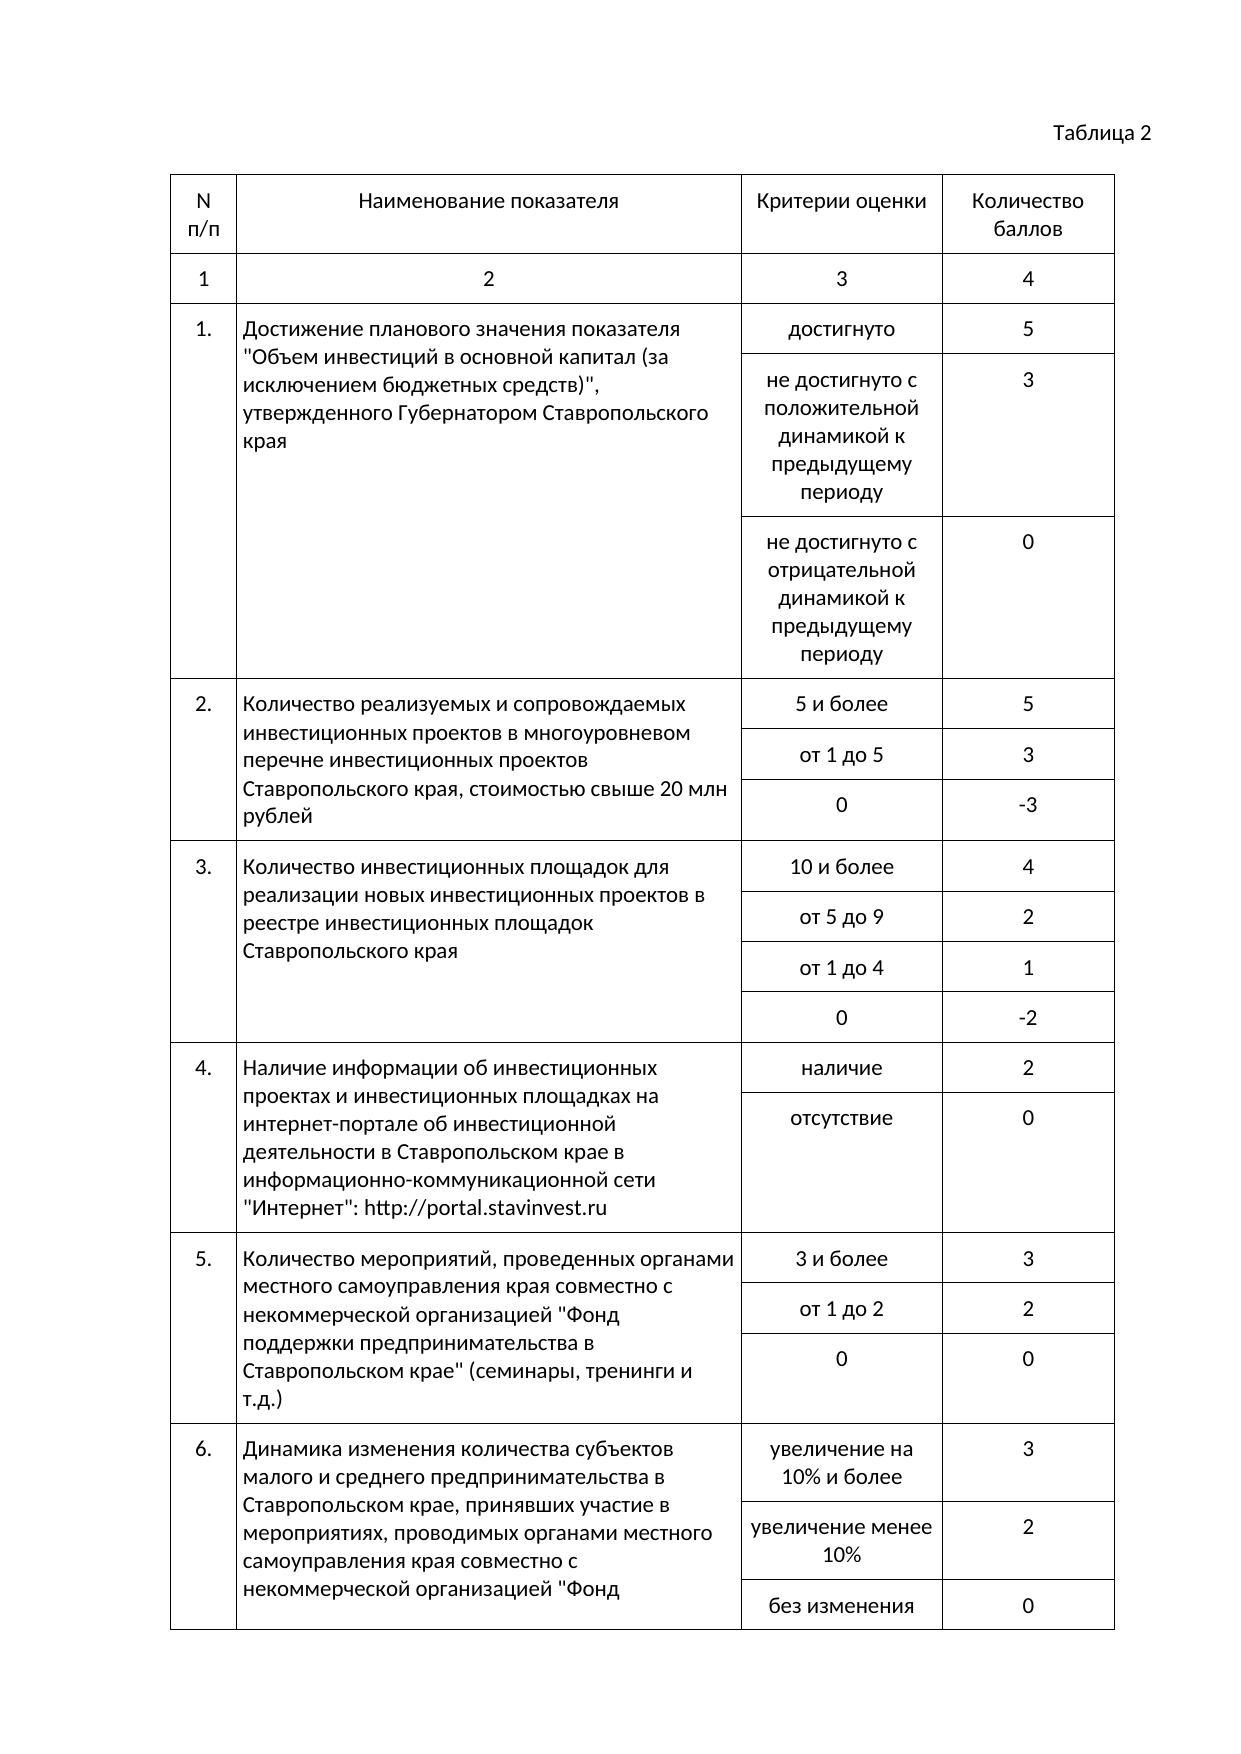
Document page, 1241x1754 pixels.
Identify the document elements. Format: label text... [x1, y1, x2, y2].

table_cell без изменения [742, 1580, 942, 1629]
table_cell от 1 до 4 [742, 942, 942, 991]
table_cell 2 [943, 1502, 1114, 1579]
table_cell Достижение планового значения показателя "Объем инвестиций в основной капитал (за исключением бюджетных средств)", утвержденного Губернатором Ставропольского края [237, 304, 741, 678]
table_cell 5 [943, 679, 1114, 728]
table_cell 0 [943, 517, 1114, 678]
table_cell -2 [943, 992, 1114, 1042]
table_cell Динамика изменения количества субъектов малого и среднего предпринимательства в Ставропольском крае, принявших участие в мероприятиях, проводимых органами местного самоуправления края совместно с некоммерческой организацией "Фонд поддержки предпринимательства в Ставропольском крае" (семинары, тренинги и т.д.), к предыдущему году [237, 1424, 741, 1629]
table_cell 5 и более [742, 679, 942, 728]
table_cell не достигнуто с отрицательной динамикой к предыдущему периоду [742, 517, 942, 678]
table_cell 5. [171, 1233, 236, 1422]
table_cell 0 [943, 1580, 1114, 1629]
table_cell 6. [171, 1424, 236, 1629]
table_header Критерии оценки [742, 175, 942, 252]
text Таблица 2 [177, 118, 1152, 146]
table_cell Количество инвестиционных площадок для реализации новых инвестиционных проектов в реестре инвестиционных площадок Ставропольского края [237, 841, 741, 1042]
table_cell 0 [943, 1093, 1114, 1232]
table_cell 0 [742, 1334, 942, 1422]
table_cell наличие [742, 1043, 942, 1092]
table_cell 2 [237, 254, 741, 303]
table_cell 2 [943, 1283, 1114, 1333]
table_cell Наличие информации об инвестиционных проектах и инвестиционных площадках на интернет-портале об инвестиционной деятельности в Ставропольском крае в информационно-коммуникационной сети "Интернет": http://portal.stavinvest.ru [237, 1043, 741, 1232]
table_cell 2 [943, 892, 1114, 941]
table_cell 1 [943, 942, 1114, 991]
table_cell 4 [943, 841, 1114, 891]
table_cell 3 и более [742, 1233, 942, 1282]
table_cell 2 [943, 1043, 1114, 1092]
table_cell отсутствие [742, 1093, 942, 1232]
table_cell 0 [742, 780, 942, 840]
table_cell 0 [742, 992, 942, 1042]
table_cell Количество мероприятий, проведенных органами местного самоуправления края совместно с некоммерческой организацией "Фонд поддержки предпринимательства в Ставропольском крае" (семинары, тренинги и т.д.) [237, 1233, 741, 1422]
table_cell не достигнуто с положительной динамикой к предыдущему периоду [742, 354, 942, 516]
table_header Наименование показателя [237, 175, 741, 252]
table_cell от 5 до 9 [742, 892, 942, 941]
table_cell 3. [171, 841, 236, 1042]
table_cell 5 [943, 304, 1114, 353]
table_cell 2. [171, 679, 236, 840]
table_cell 4. [171, 1043, 236, 1232]
table_cell Количество реализуемых и сопровождаемых инвестиционных проектов в многоуровневом перечне инвестиционных проектов Ставропольского края, стоимостью свыше 20 млн рублей [237, 679, 741, 840]
table_cell 0 [943, 1334, 1114, 1422]
table_cell 1 [171, 254, 236, 303]
table_cell увеличение менее 10% [742, 1502, 942, 1579]
table_cell 3 [943, 354, 1114, 516]
table_cell увеличение на 10% и более [742, 1424, 942, 1501]
table_header Количество баллов [943, 175, 1114, 252]
table_cell -3 [943, 780, 1114, 840]
table_cell от 1 до 5 [742, 729, 942, 778]
table_cell от 1 до 2 [742, 1283, 942, 1333]
table_cell 1. [171, 304, 236, 678]
table_cell 10 и более [742, 841, 942, 891]
table_cell 3 [943, 729, 1114, 778]
table_cell достигнуто [742, 304, 942, 353]
table_cell 3 [943, 1233, 1114, 1282]
table_header N п/п [171, 175, 236, 252]
table_cell 4 [943, 254, 1114, 303]
table_cell 3 [943, 1424, 1114, 1501]
table_cell 3 [742, 254, 942, 303]
